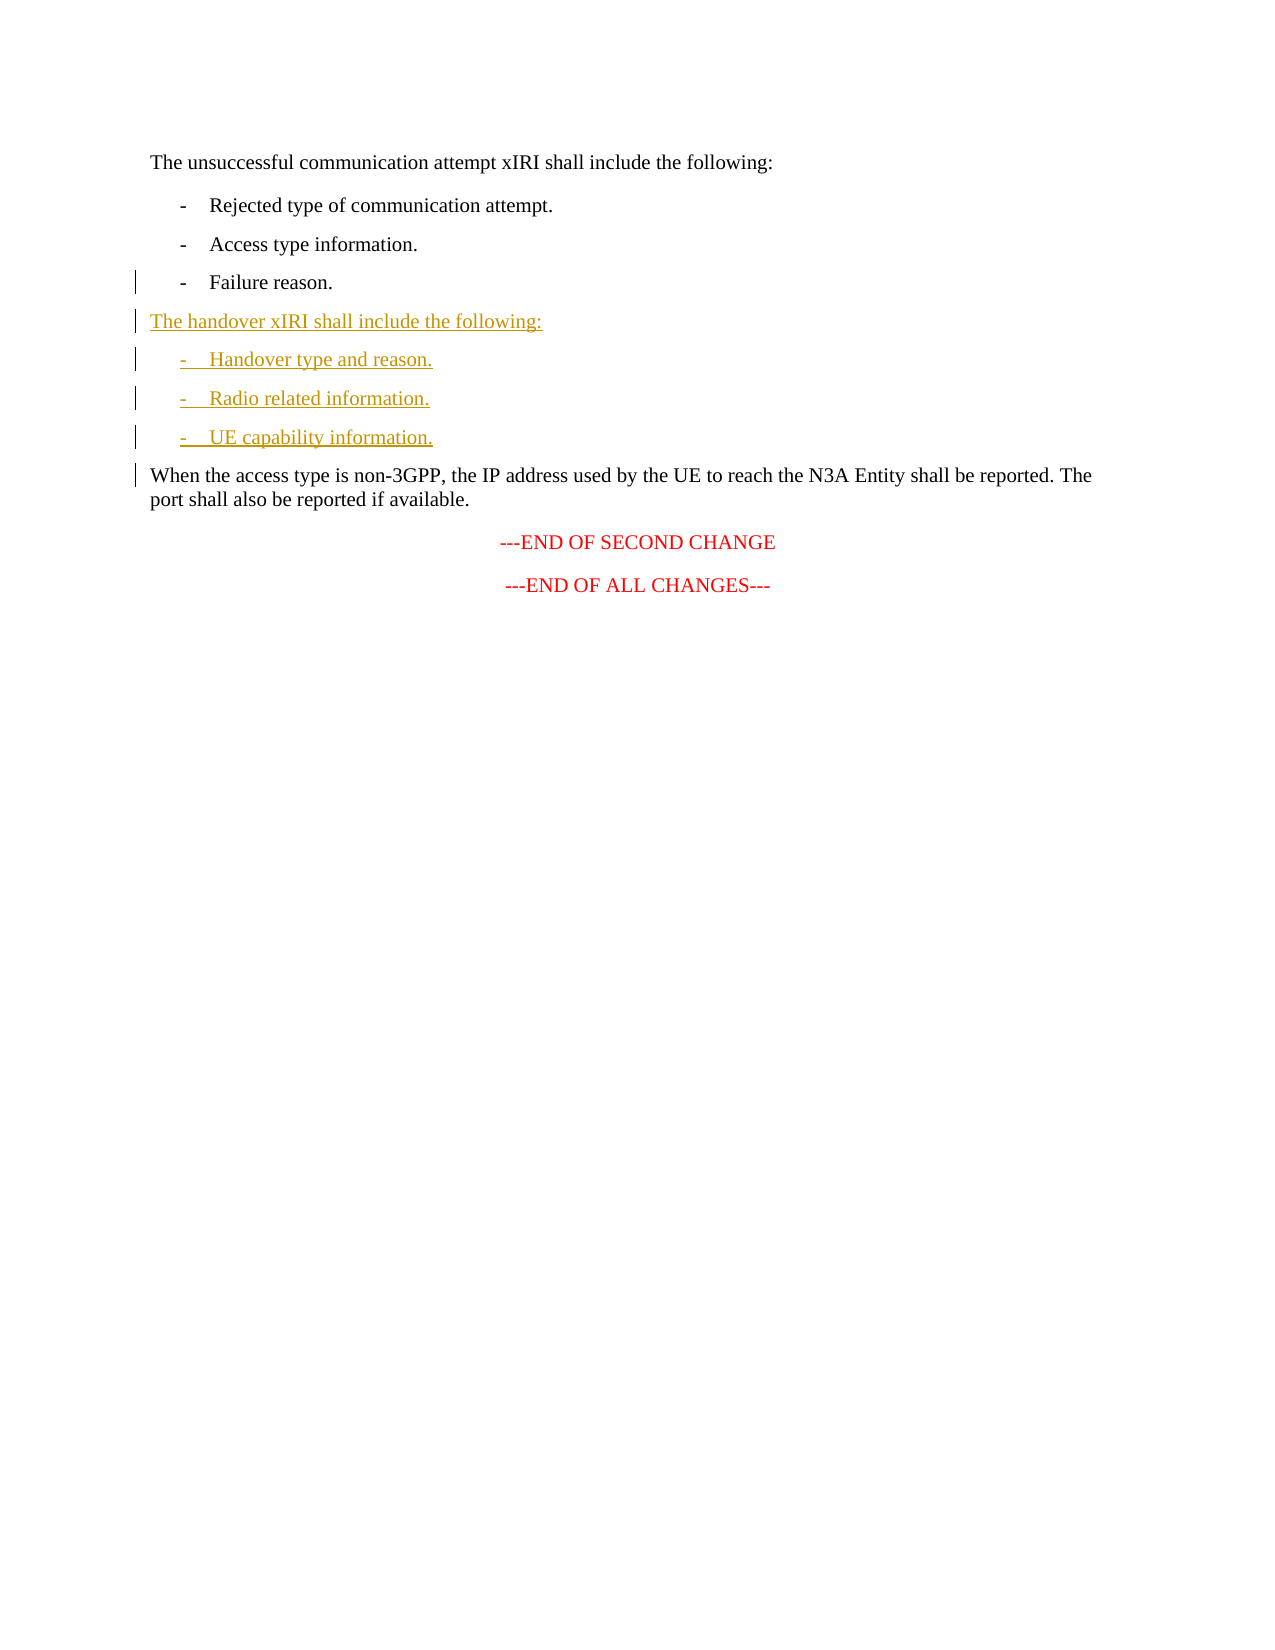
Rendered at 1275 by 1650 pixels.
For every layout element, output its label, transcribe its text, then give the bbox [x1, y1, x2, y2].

text - Rejected type of communication attempt. [179, 193, 1125, 217]
text ---END OF ALL CHANGES--- [150, 573, 1125, 597]
text - Access type information. [179, 231, 1125, 256]
text The unsuccessful communication attempt xIRI shall include the following: [150, 150, 1125, 174]
text ---END OF SECOND CHANGE [150, 530, 1125, 554]
text When the access type is non-3GPP, the IP address used by the UE to reach the N3A Entity shall be reported. The port shall also be reported if available. [150, 463, 1125, 511]
text - Failure reason. [179, 270, 1125, 294]
